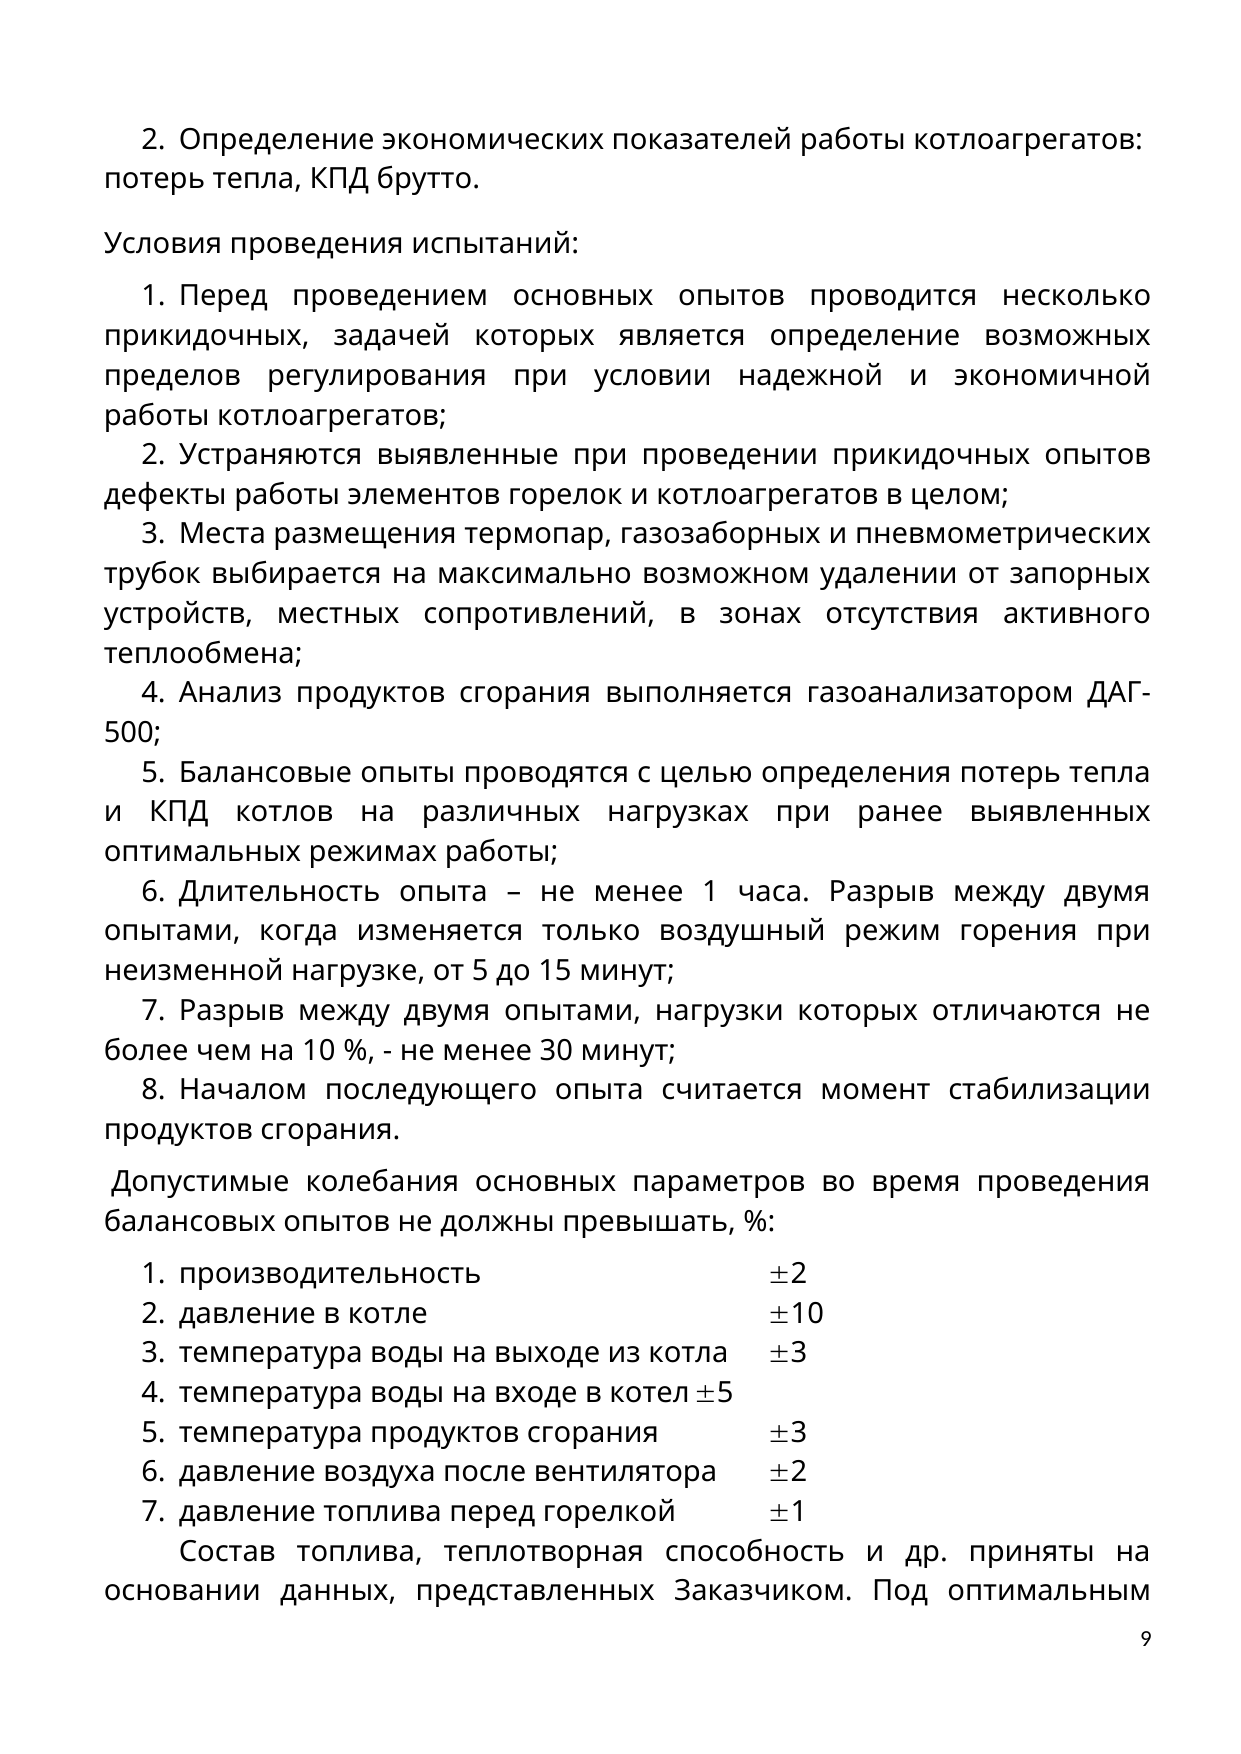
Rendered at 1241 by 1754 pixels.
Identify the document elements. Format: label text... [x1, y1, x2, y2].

text Допустимые колебания основных параметров во время проведения балансовых опытов не должны превышать, %: [103, 1160, 1152, 1240]
list Разрыв между двумя опытами, нагрузки которых отличаются не более чем на 10 %, - не менее 30 минут; [103, 989, 1152, 1068]
list давление в котле 10 [141, 1292, 1152, 1332]
list производительность 2 [141, 1252, 1152, 1292]
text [103, 1530, 1152, 1609]
list Длительность опыта – не менее 1 часа. Разрыв между двумя опытами, когда изменяется только воздушный режим горения при неизменной нагрузке, от 5 до 15 минут; [103, 870, 1152, 989]
list давление топлива перед горелкой 1 [141, 1490, 1152, 1530]
list температура продуктов сгорания 3 [141, 1411, 1152, 1451]
list Балансовые опыты проводятся с целью определения потерь тепла и КПД котлов на различных нагрузках при ранее выявленных оптимальных режимах работы; [103, 751, 1152, 870]
list температура воды на выходе из котла 3 [141, 1332, 1152, 1371]
list Устраняются выявленные при проведении прикидочных опытов дефекты работы элементов горелок и котлоагрегатов в целом; [103, 433, 1152, 513]
list Началом последующего опыта считается момент стабилизации продуктов сгорания. [103, 1068, 1152, 1148]
list Определение экономических показателей работы котлоагрегатов: потерь тепла, КПД брутто. [103, 118, 1152, 197]
list Места размещения термопар, газозаборных и пневмометрических трубок выбирается на максимально возможном удалении от запорных устройств, местных сопротивлений, в зонах отсутствия активного теплообмена; [103, 513, 1152, 672]
list температура воды на входе в котел 5 [141, 1371, 1152, 1411]
text Условия проведения испытаний: [103, 222, 1152, 262]
list Анализ продуктов сгорания выполняется газоанализатором ДАГ-500; [103, 672, 1152, 751]
list давление воздуха после вентилятора 2 [141, 1451, 1152, 1490]
list Перед проведением основных опытов проводится несколько прикидочных, задачей которых является определение возможных пределов регулирования при условии надежной и экономичной работы котлоагрегатов; [103, 275, 1152, 433]
